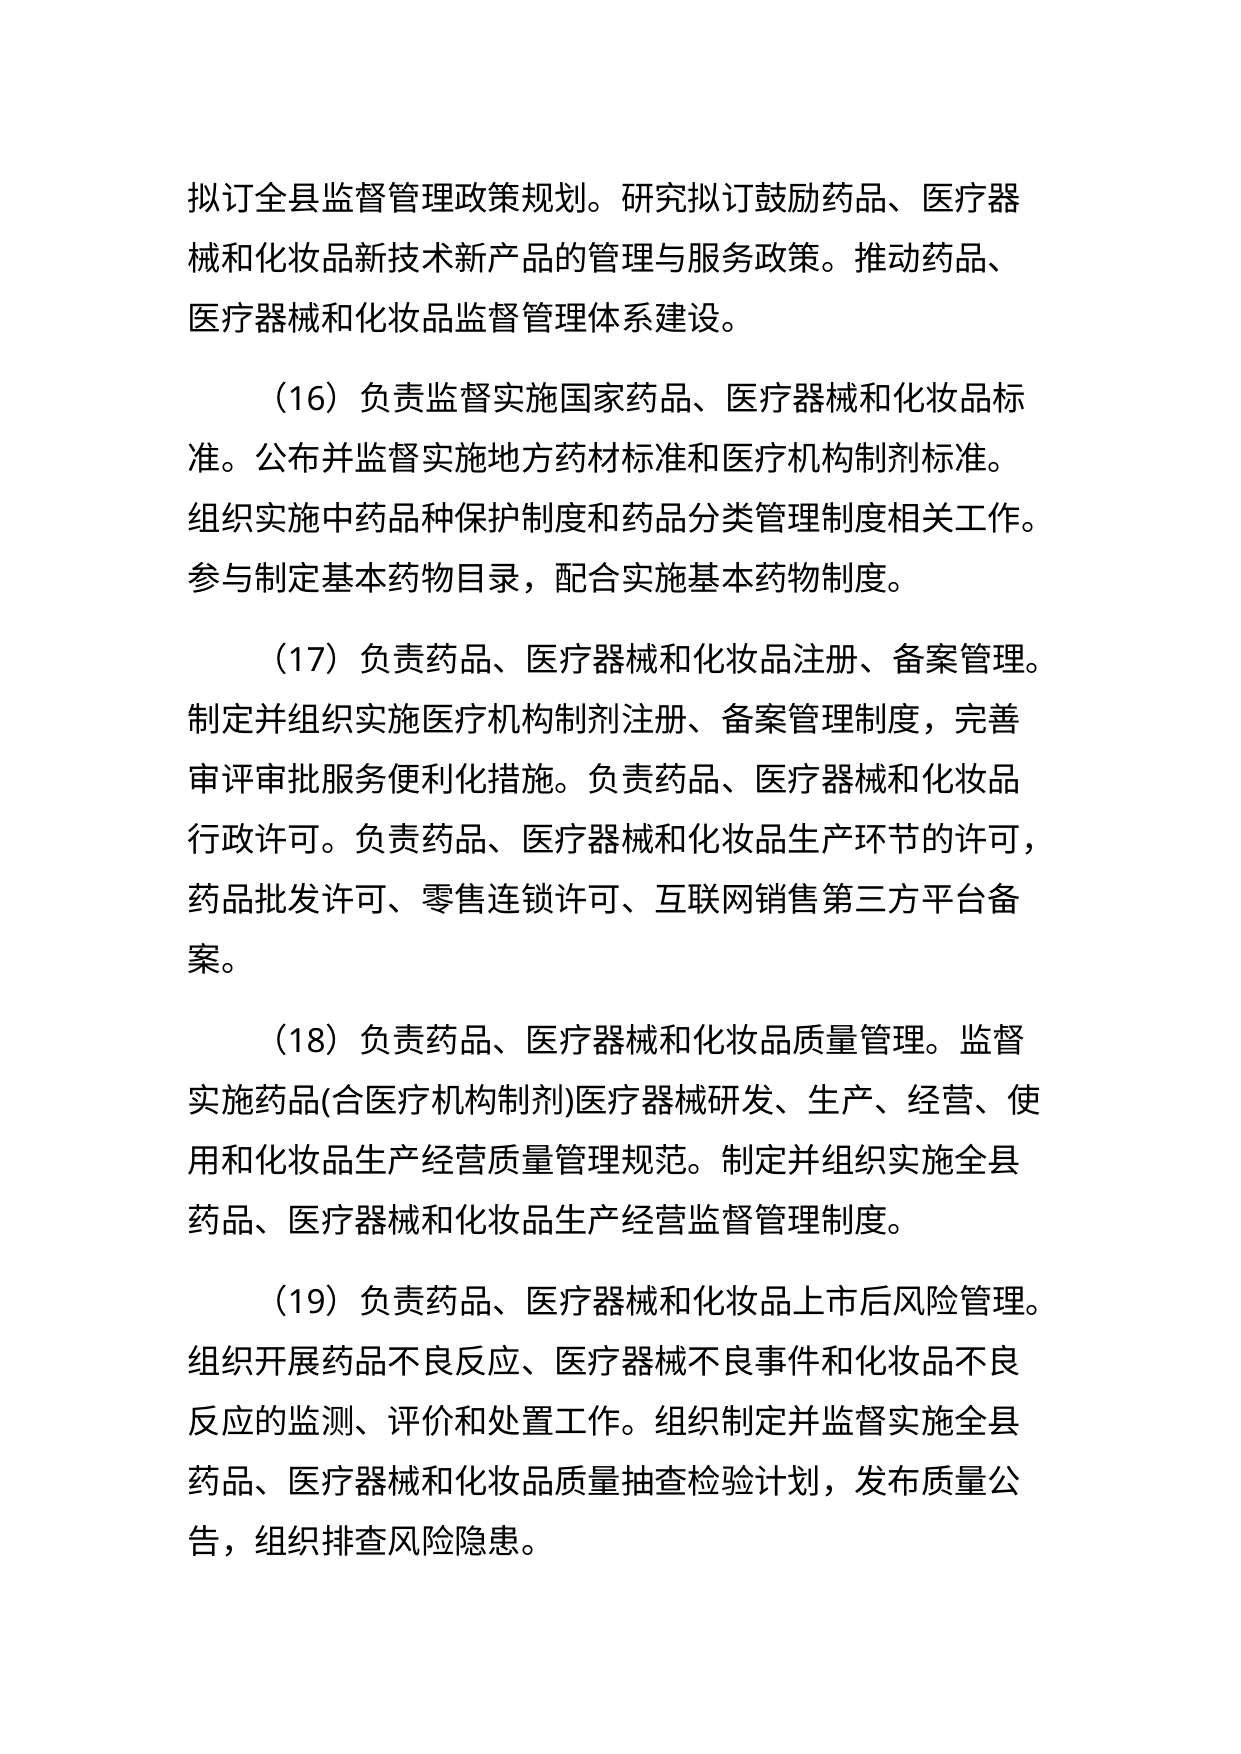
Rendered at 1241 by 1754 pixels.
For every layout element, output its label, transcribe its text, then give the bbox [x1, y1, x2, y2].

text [187, 162, 1053, 342]
text （19）负责药品、医疗器械和化妆品上市后风险管理。组织开展药品不良反应、医疗器械不良事件和化妆品不良反应的监测、评价和处置工作。组织制定并监督实施全县药品、医疗器械和化妆品质量抽查检验计划，发布质量公告，组织排查风险隐患。 [187, 1265, 1053, 1565]
text （17）负责药品、医疗器械和化妆品注册、备案管理。制定并组织实施医疗机构制剂注册、备案管理制度，完善审评审批服务便利化措施。负责药品、医疗器械和化妆品行政许可。负责药品、医疗器械和化妆品生产环节的许可，药品批发许可、零售连锁许可、互联网销售第三方平台备案。 [187, 624, 1053, 984]
text （18）负责药品、医疗器械和化妆品质量管理。监督实施药品(合医疗机构制剂)医疗器械研发、生产、经营、使用和化妆品生产经营质量管理规范。制定并组织实施全县药品、医疗器械和化妆品生产经营监督管理制度。 [187, 1004, 1053, 1244]
text （16）负责监督实施国家药品、医疗器械和化妆品标准。公布并监督实施地方药材标准和医疗机构制剂标准。组织实施中药品种保护制度和药品分类管理制度相关工作。参与制定基本药物目录，配合实施基本药物制度。 [187, 363, 1053, 603]
